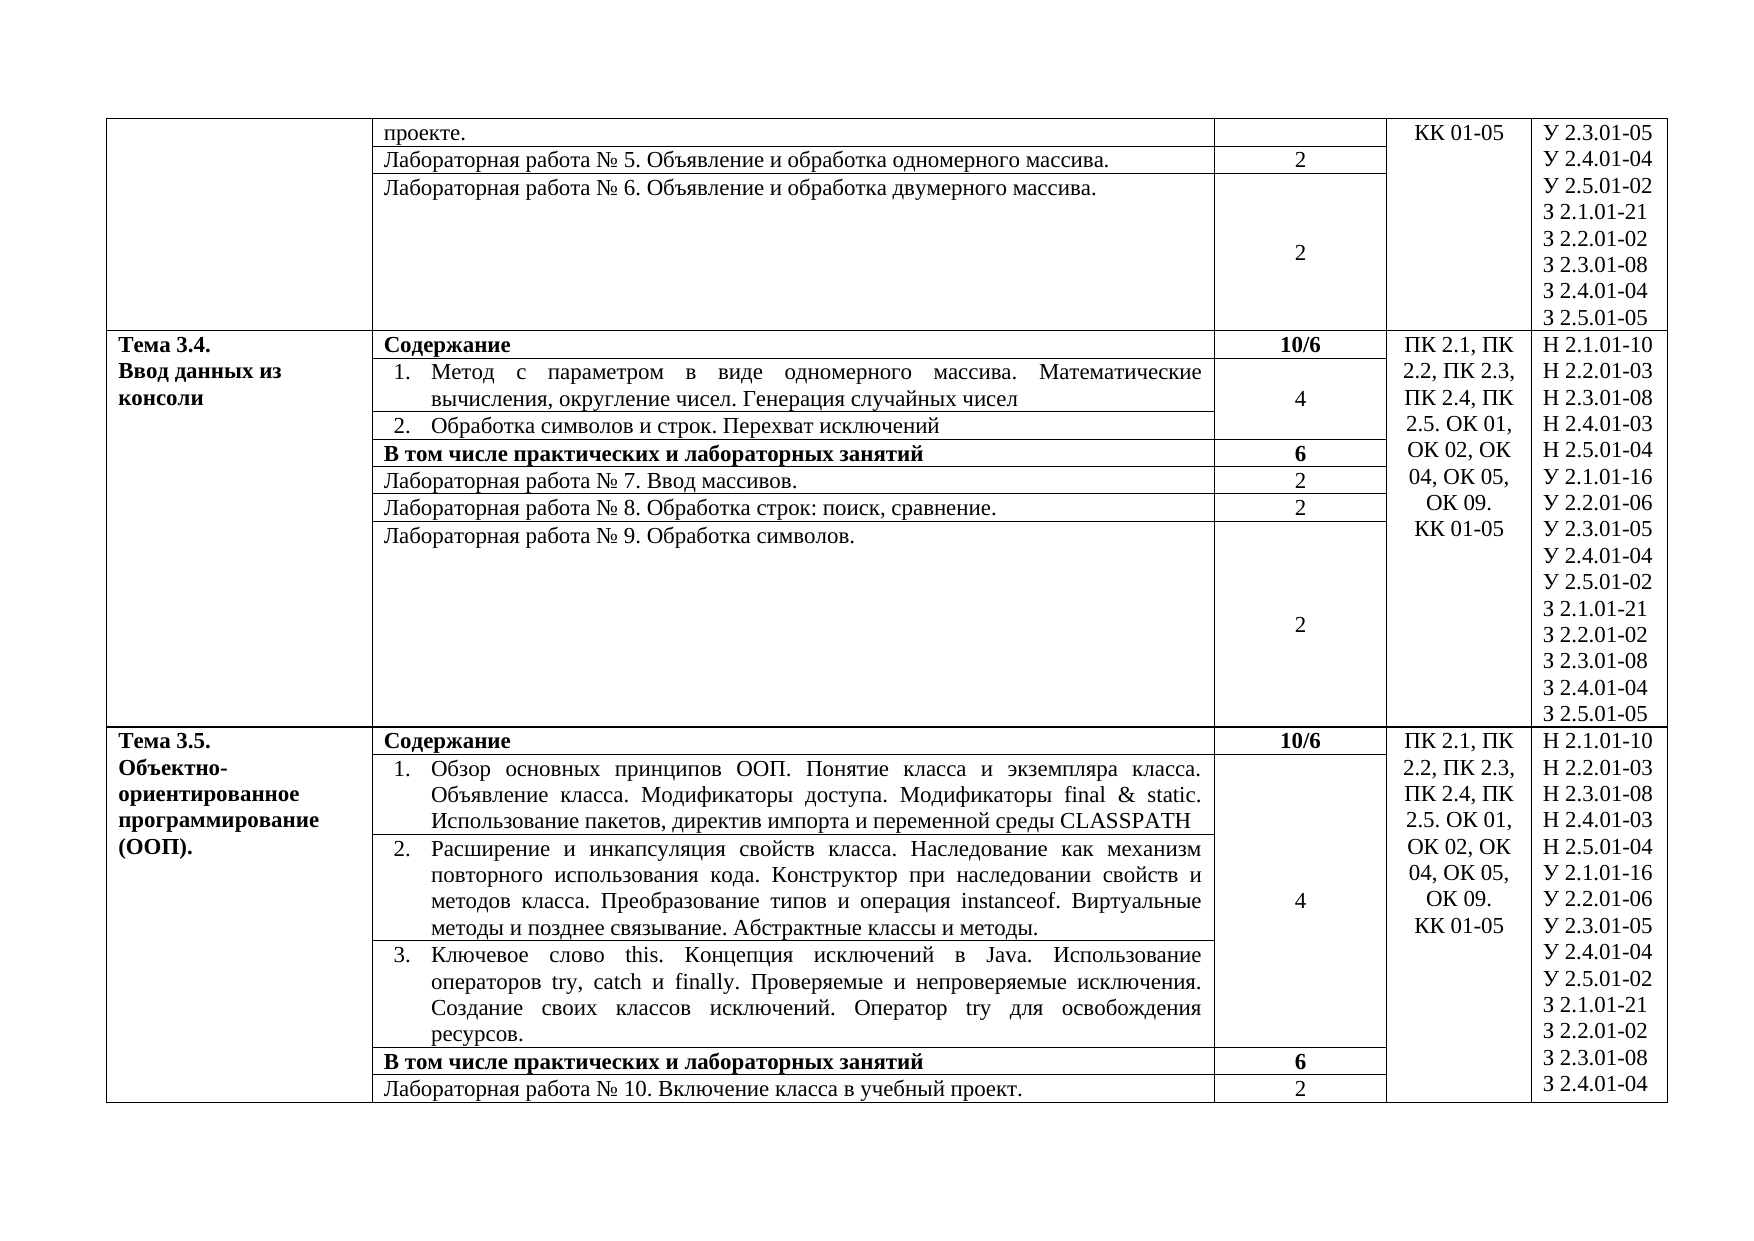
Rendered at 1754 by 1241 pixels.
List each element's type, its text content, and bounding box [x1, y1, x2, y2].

table_cell Обзор основных принципов ООП. Понятие класса и экземпляра класса. Объявление класса. Модификаторы доступа. Модификаторы final & static. Использование пакетов, директив импорта и переменной среды CLASSPATH [373, 755, 1214, 834]
table_cell 2 [1215, 467, 1386, 493]
table_cell Лабораторная работа № 5. Объявление и обработка одномерного массива. [373, 147, 1214, 173]
table_cell 6 [1215, 1048, 1386, 1074]
table_cell В том числе практических и лабораторных занятий [373, 440, 1214, 466]
table_cell Метод с параметром в виде одномерного массива. Математические вычисления, округление чисел. Генерация случайных чисел [373, 359, 1214, 411]
table_cell 2 [1215, 174, 1386, 330]
table_cell Лабораторная работа № 10. Включение класса в учебный проект. [373, 1075, 1214, 1102]
table_cell Содержание [373, 331, 1214, 357]
table_cell Лабораторная работа № 6. Объявление и обработка двумерного массива. [373, 174, 1214, 330]
table_cell 10/6 [1215, 728, 1386, 754]
table_cell 4 [1215, 359, 1386, 438]
table_cell Ключевое слово this. Концепция исключений в Java. Использование операторов try, catch и finally. Проверяемые и непроверяемые исключения. Создание своих классов исключений. Оператор try для освобождения ресурсов. [373, 941, 1214, 1047]
table_cell Обработка символов и строк. Перехват исключений [373, 412, 1214, 438]
table_cell 2 [1215, 147, 1386, 173]
table_cell ПК 2.1, ПК 2.2, ПК 2.3, ПК 2.4, ПК 2.5. ОК 01, ОК 02, ОК 04, ОК 05, ОК 09. КК 01-05 [1387, 728, 1531, 1102]
table_cell 2 [1215, 494, 1386, 521]
table_cell Тема 3.4. Ввод данных из консоли [107, 331, 372, 726]
table_cell Лабораторная работа № 9. Обработка символов. [373, 522, 1214, 726]
table_cell Содержание [373, 728, 1214, 754]
table_cell 10/6 [1215, 331, 1386, 357]
table_cell Расширение и инкапсуляция свойств класса. Наследование как механизм повторного использования кода. Конструктор при наследовании свойств и методов класса. Преобразование типов и операция instanceof. Виртуальные методы и позднее связывание. Абстрактные классы и методы. [373, 835, 1214, 940]
table_cell 2 [1215, 1075, 1386, 1102]
table_cell В том числе практических и лабораторных занятий [373, 1048, 1214, 1074]
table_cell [373, 119, 1214, 146]
table_cell ПК 2.1, ПК 2.2, ПК 2.3, ПК 2.4, ПК 2.5. ОК 01, ОК 02, ОК 04, ОК 05, ОК 09. КК 01-05 [1387, 331, 1531, 726]
table_cell 4 [1215, 755, 1386, 1047]
table_cell Лабораторная работа № 8. Обработка строк: поиск, сравнение. [373, 494, 1214, 521]
table_cell Тема 3.5. Объектно-ориентированное программирование (ООП). [107, 728, 372, 1102]
table_cell 2 [1215, 119, 1386, 146]
table_cell 2 [1215, 522, 1386, 726]
table_cell 6 [1215, 440, 1386, 466]
table_cell Лабораторная работа № 7. Ввод массивов. [373, 467, 1214, 493]
